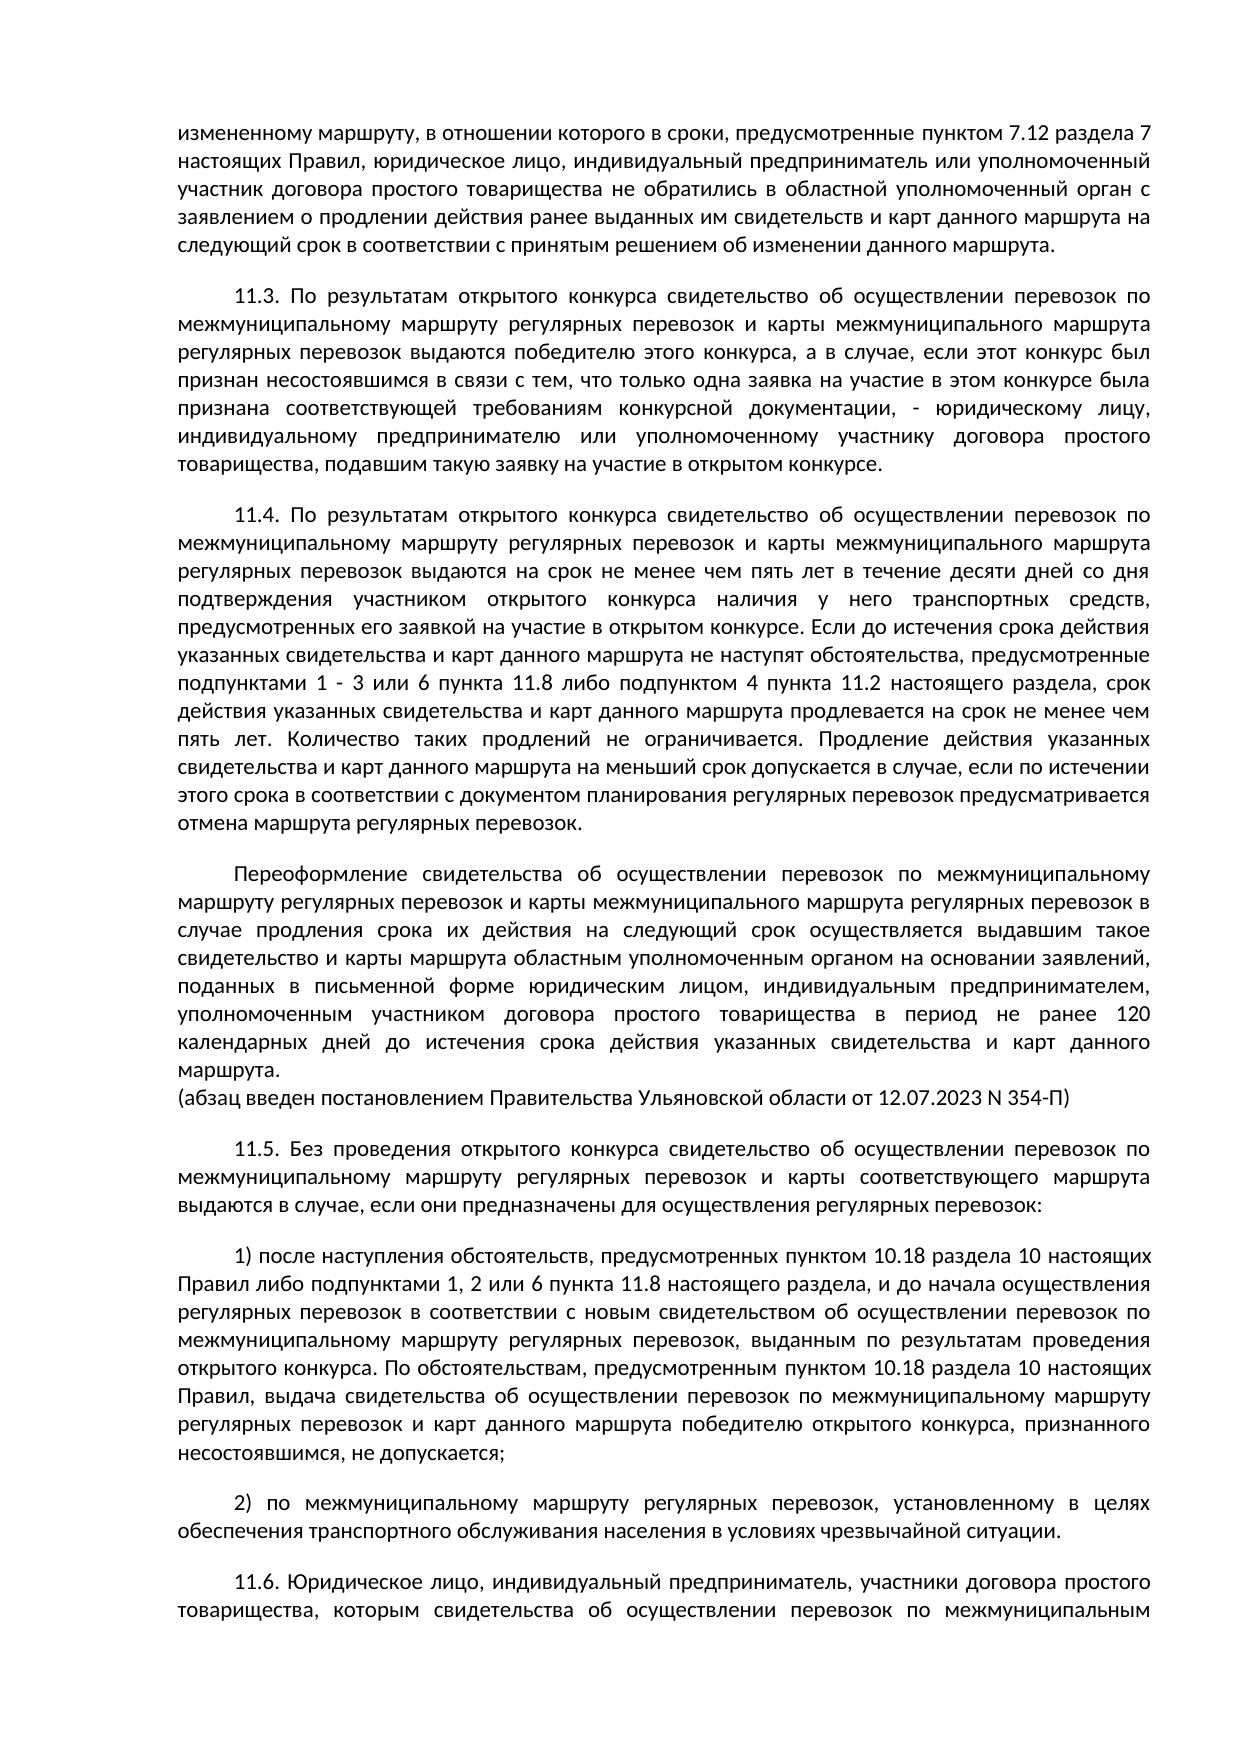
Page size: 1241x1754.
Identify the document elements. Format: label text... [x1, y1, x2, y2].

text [177, 118, 1152, 258]
text 11.3. По результатам открытого конкурса свидетельство об осуществлении перевозок по межмуниципальному маршруту регулярных перевозок и карты межмуниципального маршрута регулярных перевозок выдаются победителю этого конкурса, а в случае, если этот конкурс был признан несостоявшимся в связи с тем, что только одна заявка на участие в этом конкурсе была признана соответствующей требованиям конкурсной документации, - юридическому лицу, индивидуальному предпринимателю или уполномоченному участнику договора простого товарищества, подавшим такую заявку на участие в открытом конкурсе. [177, 281, 1152, 477]
text (абзац введен постановлением Правительства Ульяновской области от 12.07.2023 N 354-П) [177, 1083, 1152, 1112]
text Переоформление свидетельства об осуществлении перевозок по межмуниципальному маршруту регулярных перевозок и карты межмуниципального маршрута регулярных перевозок в случае продления срока их действия на следующий срок осуществляется выдавшим такое свидетельство и карты маршрута областным уполномоченным органом на основании заявлений, поданных в письменной форме юридическим лицом, индивидуальным предпринимателем, уполномоченным участником договора простого товарищества в период не ранее 120 календарных дней до истечения срока действия указанных свидетельства и карт данного маршрута. [177, 859, 1152, 1083]
text 2) по межмуниципальному маршруту регулярных перевозок, установленному в целях обеспечения транспортного обслуживания населения в условиях чрезвычайной ситуации. [177, 1488, 1152, 1544]
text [177, 1567, 1152, 1623]
text 1) после наступления обстоятельств, предусмотренных пунктом 10.18 раздела 10 настоящих Правил либо подпунктами 1, 2 или 6 пункта 11.8 настоящего раздела, и до начала осуществления регулярных перевозок в соответствии с новым свидетельством об осуществлении перевозок по межмуниципальному маршруту регулярных перевозок, выданным по результатам проведения открытого конкурса. По обстоятельствам, предусмотренным пунктом 10.18 раздела 10 настоящих Правил, выдача свидетельства об осуществлении перевозок по межмуниципальному маршруту регулярных перевозок и карт данного маршрута победителю открытого конкурса, признанного несостоявшимся, не допускается; [177, 1241, 1152, 1466]
text 11.4. По результатам открытого конкурса свидетельство об осуществлении перевозок по межмуниципальному маршруту регулярных перевозок и карты межмуниципального маршрута регулярных перевозок выдаются на срок не менее чем пять лет в течение десяти дней со дня подтверждения участником открытого конкурса наличия у него транспортных средств, предусмотренных его заявкой на участие в открытом конкурсе. Если до истечения срока действия указанных свидетельства и карт данного маршрута не наступят обстоятельства, предусмотренные подпунктами 1 - 3 или 6 пункта 11.8 либо подпунктом 4 пункта 11.2 настоящего раздела, срок действия указанных свидетельства и карт данного маршрута продлевается на срок не менее чем пять лет. Количество таких продлений не ограничивается. Продление действия указанных свидетельства и карт данного маршрута на меньший срок допускается в случае, если по истечении этого срока в соответствии с документом планирования регулярных перевозок предусматривается отмена маршрута регулярных перевозок. [177, 500, 1152, 836]
text 11.5. Без проведения открытого конкурса свидетельство об осуществлении перевозок по межмуниципальному маршруту регулярных перевозок и карты соответствующего маршрута выдаются в случае, если они предназначены для осуществления регулярных перевозок: [177, 1134, 1152, 1218]
